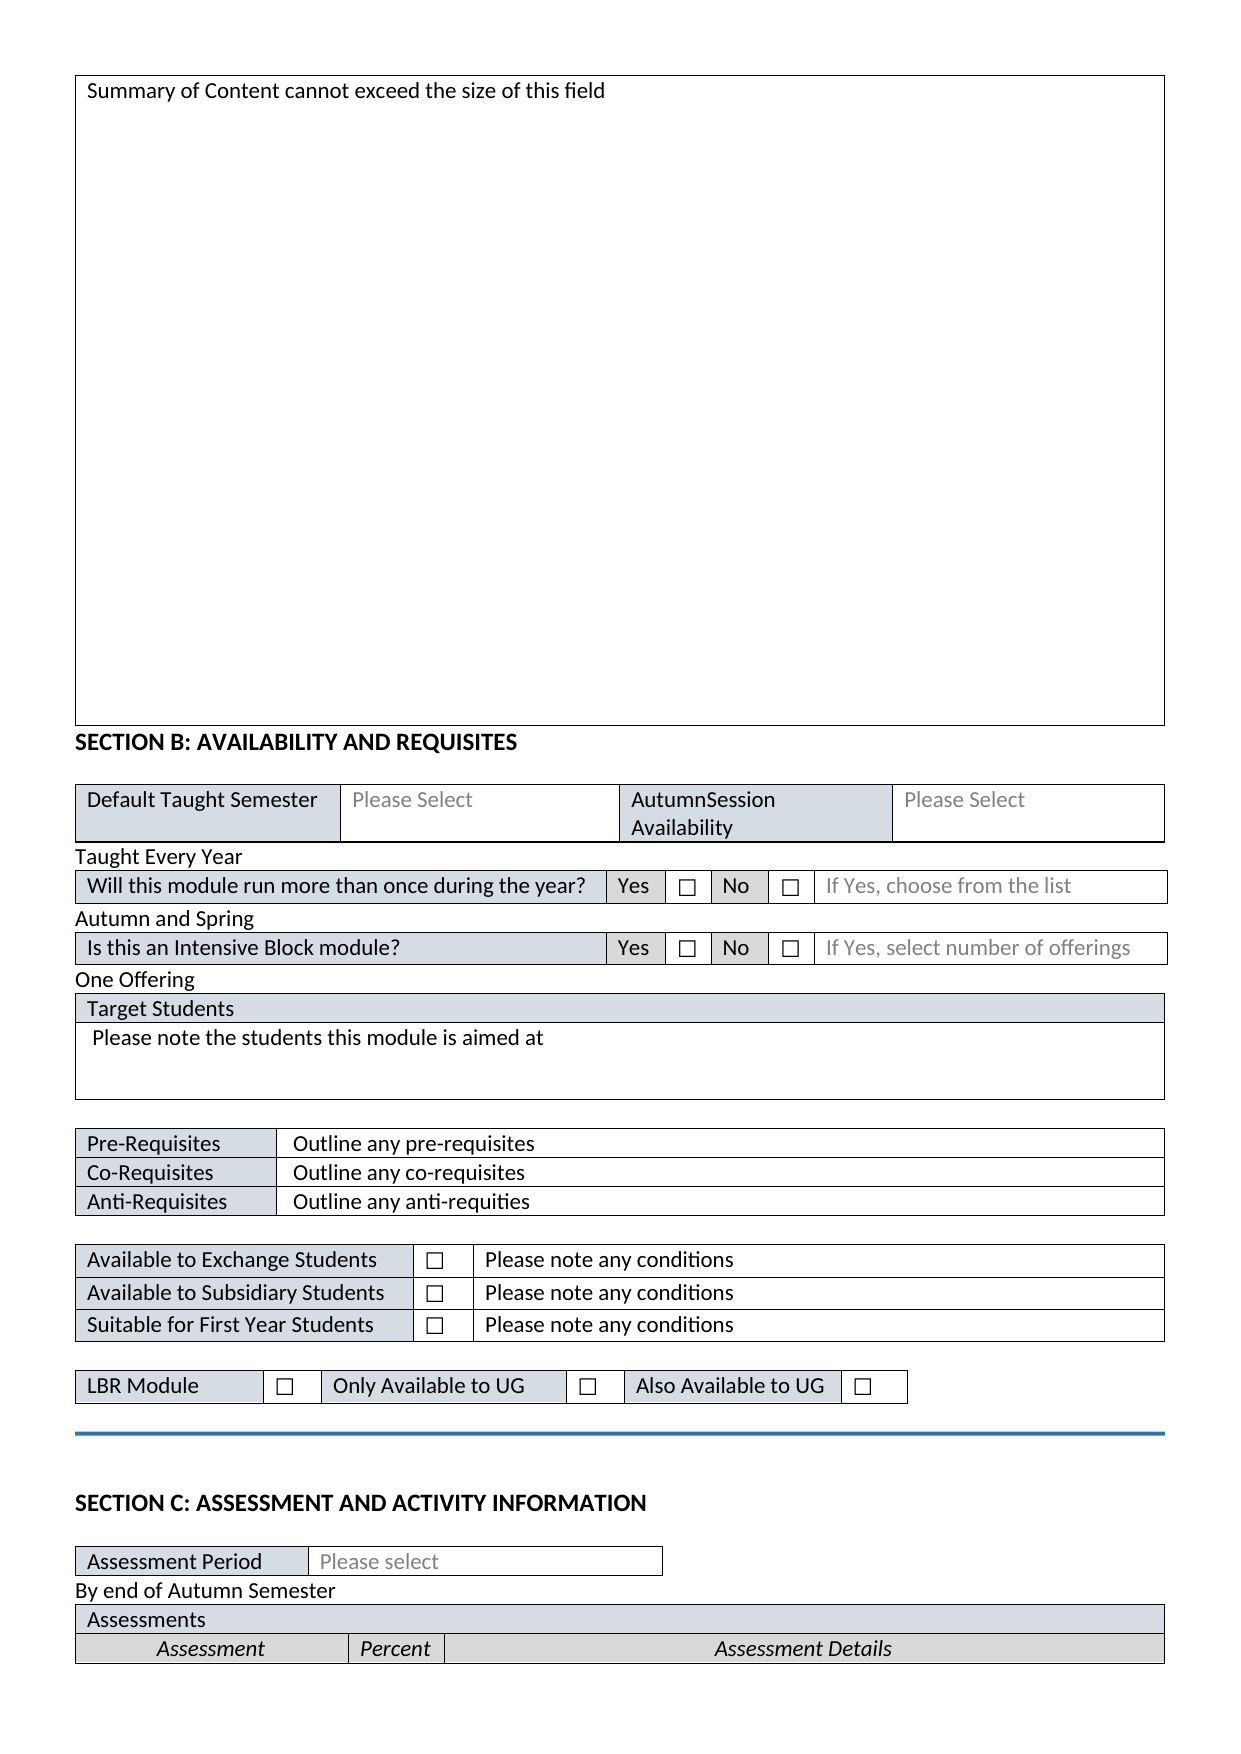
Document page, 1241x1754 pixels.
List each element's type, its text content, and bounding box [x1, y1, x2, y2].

table_cell Assessment Details [445, 1634, 1164, 1662]
table_header No [712, 871, 768, 903]
table_header Also Available to UG [625, 1371, 841, 1402]
table_cell [277, 1158, 1164, 1186]
table_header Assessment Period [76, 1547, 308, 1575]
table_cell Anti-Requisites [76, 1187, 276, 1215]
table_header LBR Module [76, 1371, 263, 1402]
table_header Yes [607, 871, 665, 903]
table_header Only Available to UG [322, 1371, 566, 1402]
table_header Available to Exchange Students [76, 1245, 413, 1277]
table_header No [712, 933, 768, 964]
text SECTION B: AVAILABILITY AND REQUISITES [75, 726, 1165, 756]
table_header Default Taught Semester [76, 785, 340, 841]
table_cell [76, 1023, 1164, 1099]
table_cell [474, 1310, 1164, 1341]
table_cell Percent [349, 1634, 444, 1662]
table_cell Assessment [76, 1634, 348, 1662]
table_cell Suitable for First Year Students [76, 1310, 413, 1341]
table_header [277, 1129, 1164, 1157]
table_header Target Students [76, 994, 1164, 1022]
table_header Session Availability [620, 785, 892, 841]
table_cell [277, 1187, 1164, 1215]
table_cell Available to Subsidiary Students [76, 1278, 413, 1309]
table_header Pre-Requisites [76, 1129, 276, 1157]
text SECTION C: ASSESSMENT AND ACTIVITY INFORMATION [75, 1488, 1165, 1518]
table_header Yes [607, 933, 665, 964]
table_cell Co-Requisites [76, 1158, 276, 1186]
table_header Is this an Intensive Block module? [76, 933, 606, 964]
table_cell [474, 1278, 1164, 1309]
table_header Will this module run more than once during the year? [76, 871, 606, 903]
table_header Assessments [76, 1605, 1164, 1633]
